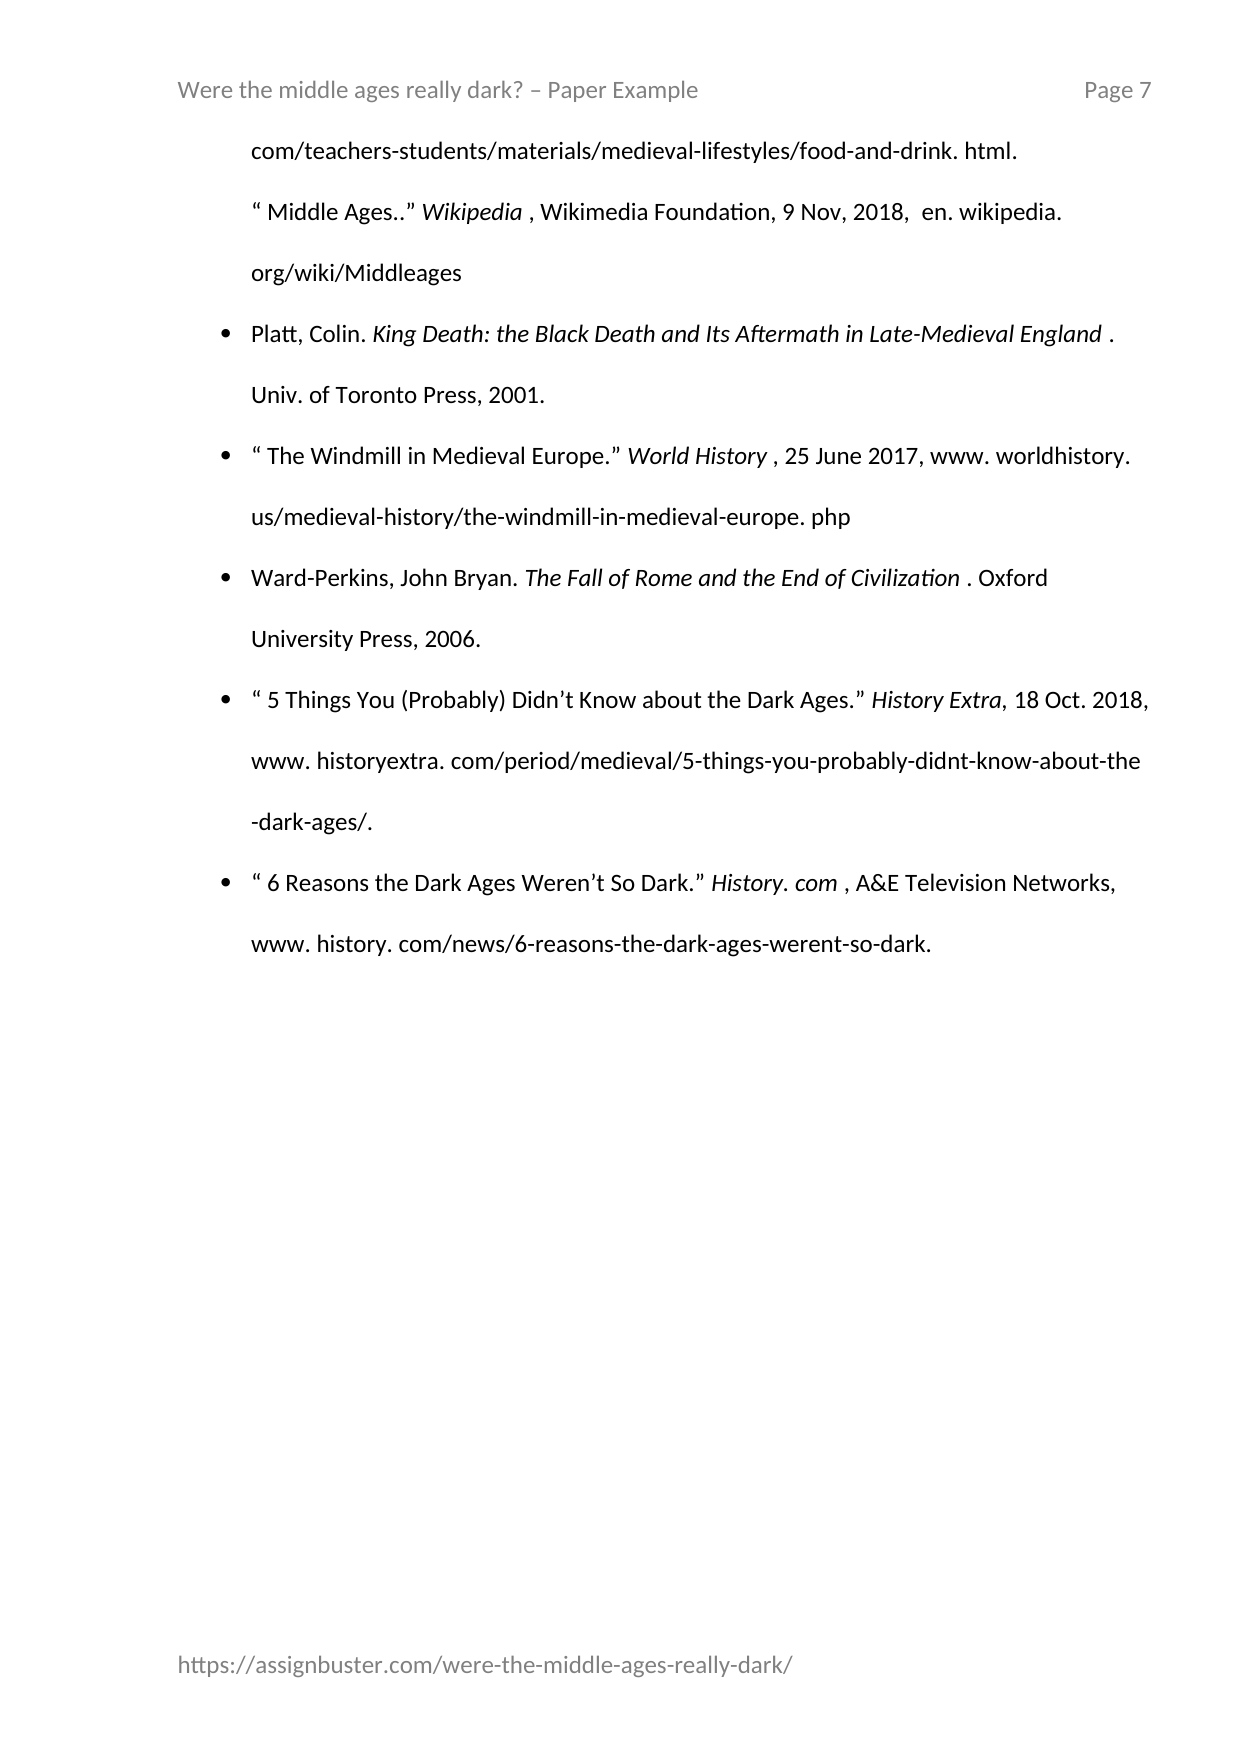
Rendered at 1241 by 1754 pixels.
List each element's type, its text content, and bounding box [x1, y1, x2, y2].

list Platt, Colin. King Death: the Black Death and Its Aftermath in Late-Medieval England . Univ. of Toronto Press, 2001. [221, 318, 1152, 409]
list “ The Windmill in Medieval Europe.” World History , 25 June 2017, www. worldhistory. us/medieval-history/the-windmill-in-medieval-europe. php [221, 440, 1152, 532]
list “ 6 Reasons the Dark Ages Weren’t So Dark.” History. com , A&E Television Networks, www. history. com/news/6-reasons-the-dark-ages-werent-so-dark. [221, 867, 1152, 959]
list “ 5 Things You (Probably) Didn’t Know about the Dark Ages.” History Extra, 18 Oct. 2018, www. historyextra. com/period/medieval/5-things-you-probably-didnt-know-about-the -dark-ages/. [221, 684, 1152, 837]
list Ward-Perkins, John Bryan. The Fall of Rome and the End of Civilization . Oxford University Press, 2006. [221, 562, 1152, 654]
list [221, 135, 1152, 287]
